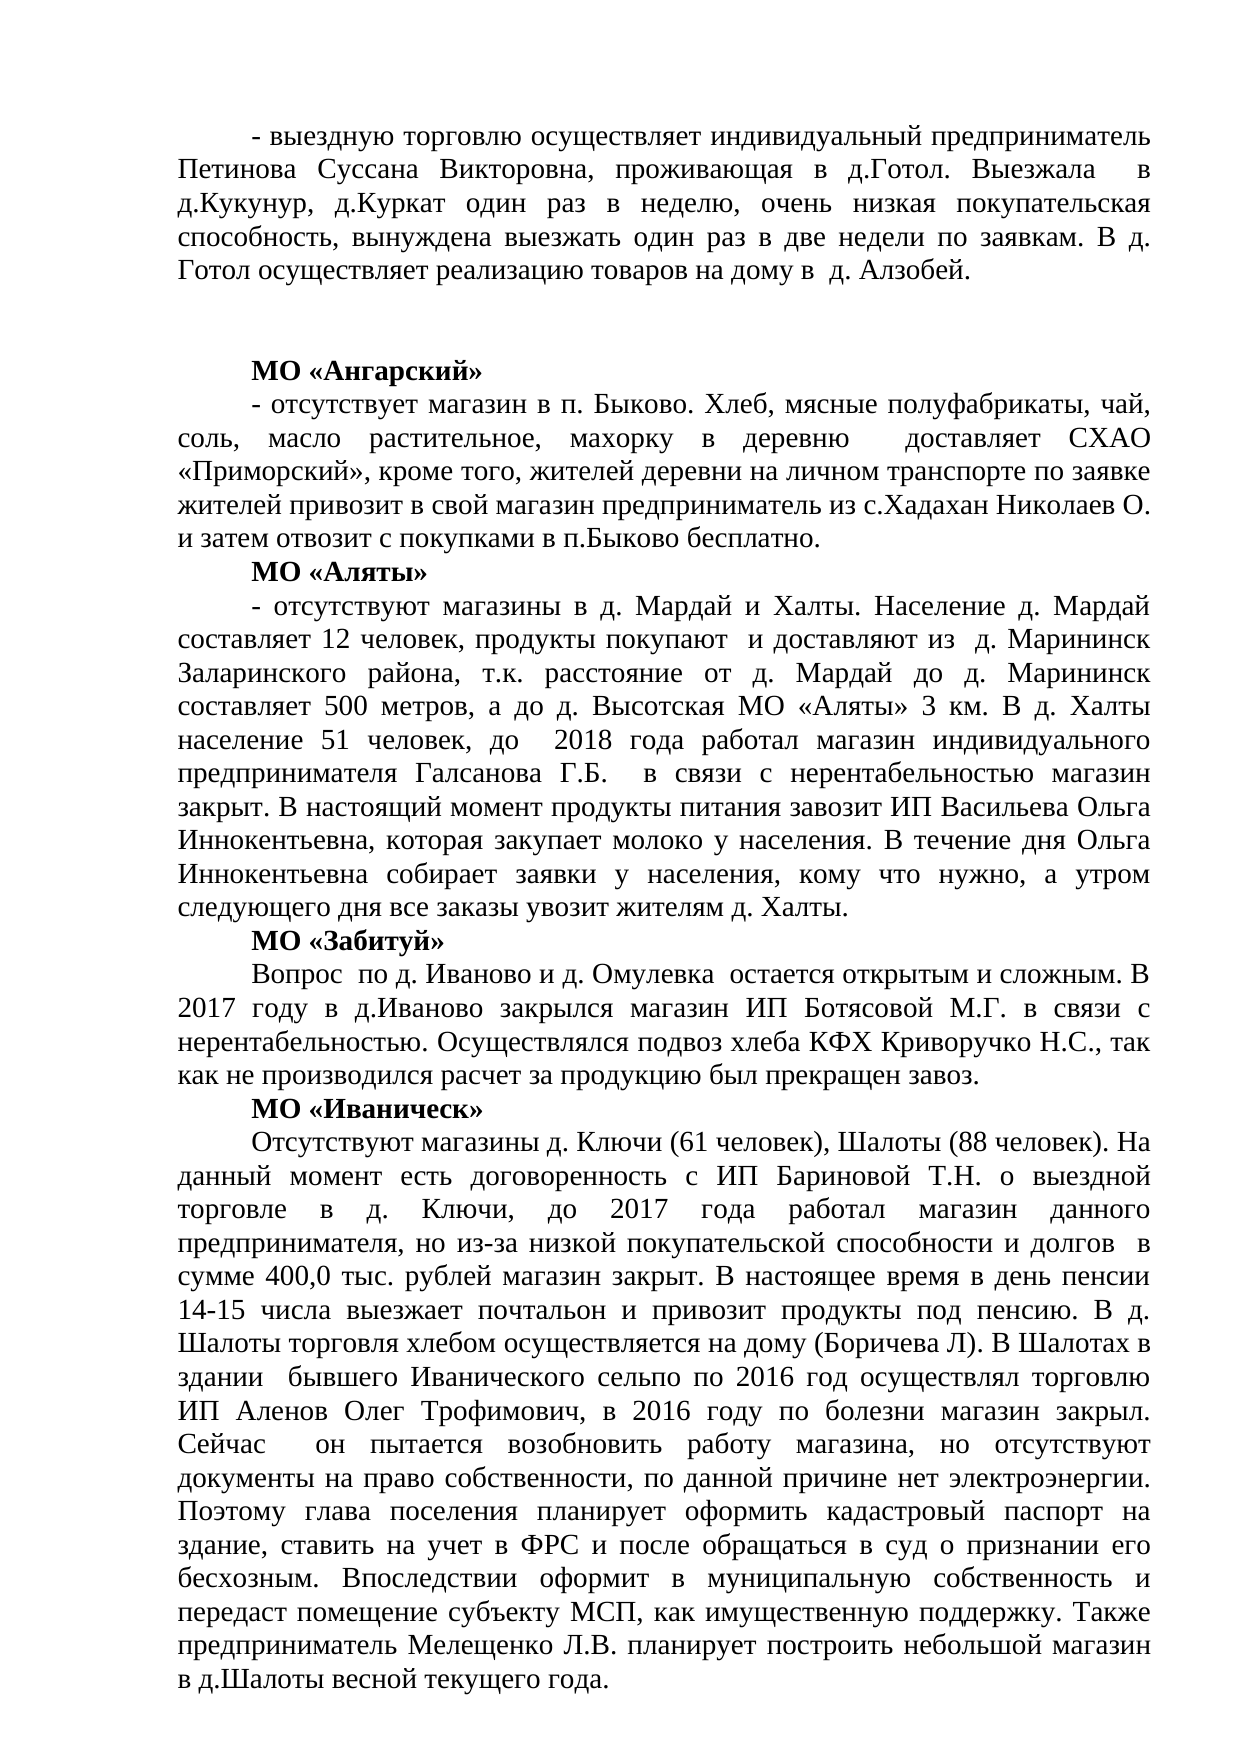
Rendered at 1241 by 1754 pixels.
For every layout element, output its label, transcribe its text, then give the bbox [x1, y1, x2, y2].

text МО «Забитуй» [177, 923, 1152, 957]
text - выездную торговлю осуществляет индивидуальный предприниматель Петинова Суссана Викторовна, проживающая в д.Готол. Выезжала в д.Кукунур, д.Куркат один раз в неделю, очень низкая покупательская способность, вынуждена выезжать один раз в две недели по заявкам. В д. Готол осуществляет реализацию товаров на дому в д. Алзобей. [177, 118, 1152, 286]
text МО «Ангарский» [177, 353, 1152, 386]
text МО «Аляты» [177, 554, 1152, 588]
text МО «Иваническ» [177, 1091, 1152, 1124]
text - отсутствуют магазины в д. Мардай и Халты. Население д. Мардай составляет 12 человек, продукты покупают и доставляют из д. Марининск Заларинского района, т.к. расстояние от д. Мардай до д. Марининск составляет 500 метров, а до д. Высотская МО «Аляты» 3 км. В д. Халты население 51 человек, до 2018 года работал магазин индивидуального предпринимателя Галсанова Г.Б. в связи с нерентабельностью магазин закрыт. В настоящий момент продукты питания завозит ИП Васильева Ольга Иннокентьевна, которая закупает молоко у населения. В течение дня Ольга Иннокентьевна собирает заявки у населения, кому что нужно, а утром следующего дня все заказы увозит жителям д. Халты. [177, 588, 1152, 923]
text Отсутствуют магазины д. Ключи (61 человек), Шалоты (88 человек). На данный момент есть договоренность с ИП Бариновой Т.Н. о выездной торговле в д. Ключи, до 2017 года работал магазин данного предпринимателя, но из-за низкой покупательской способности и долгов в сумме 400,0 тыс. рублей магазин закрыт. В настоящее время в день пенсии 14-15 числа выезжает почтальон и привозит продукты под пенсию. В д. Шалоты торговля хлебом осуществляется на дому (Боричева Л). В Шалотах в здании бывшего Иванического сельпо по 2016 год осуществлял торговлю ИП Аленов Олег Трофимович, в 2016 году по болезни магазин закрыл. Сейчас он пытается возобновить работу магазина, но отсутствуют документы на право собственности, по данной причине нет электроэнергии. Поэтому глава поселения планирует оформить кадастровый паспорт на здание, ставить на учет в ФРС и после обращаться в суд о признании его бесхозным. Впоследствии оформит в муниципальную собственность и передаст помещение субъекту МСП, как имущественную поддержку. Также предприниматель Мелещенко Л.В. планирует построить небольшой магазин в д.Шалоты весной текущего года. [177, 1124, 1152, 1694]
text Вопрос по д. Иваново и д. Омулевка остается открытым и сложным. В 2017 году в д.Иваново закрылся магазин ИП Ботясовой М.Г. в связи с нерентабельностью. Осуществлялся подвоз хлеба КФХ Криворучко Н.С., так как не производился расчет за продукцию был прекращен завоз. [177, 957, 1152, 1091]
text - отсутствует магазин в п. Быково. Хлеб, мясные полуфабрикаты, чай, соль, масло растительное, махорку в деревню доставляет СХАО «Приморский», кроме того, жителей деревни на личном транспорте по заявке жителей привозит в свой магазин предприниматель из с.Хадахан Николаев О. и затем отвозит с покупками в п.Быково бесплатно. [177, 386, 1152, 554]
